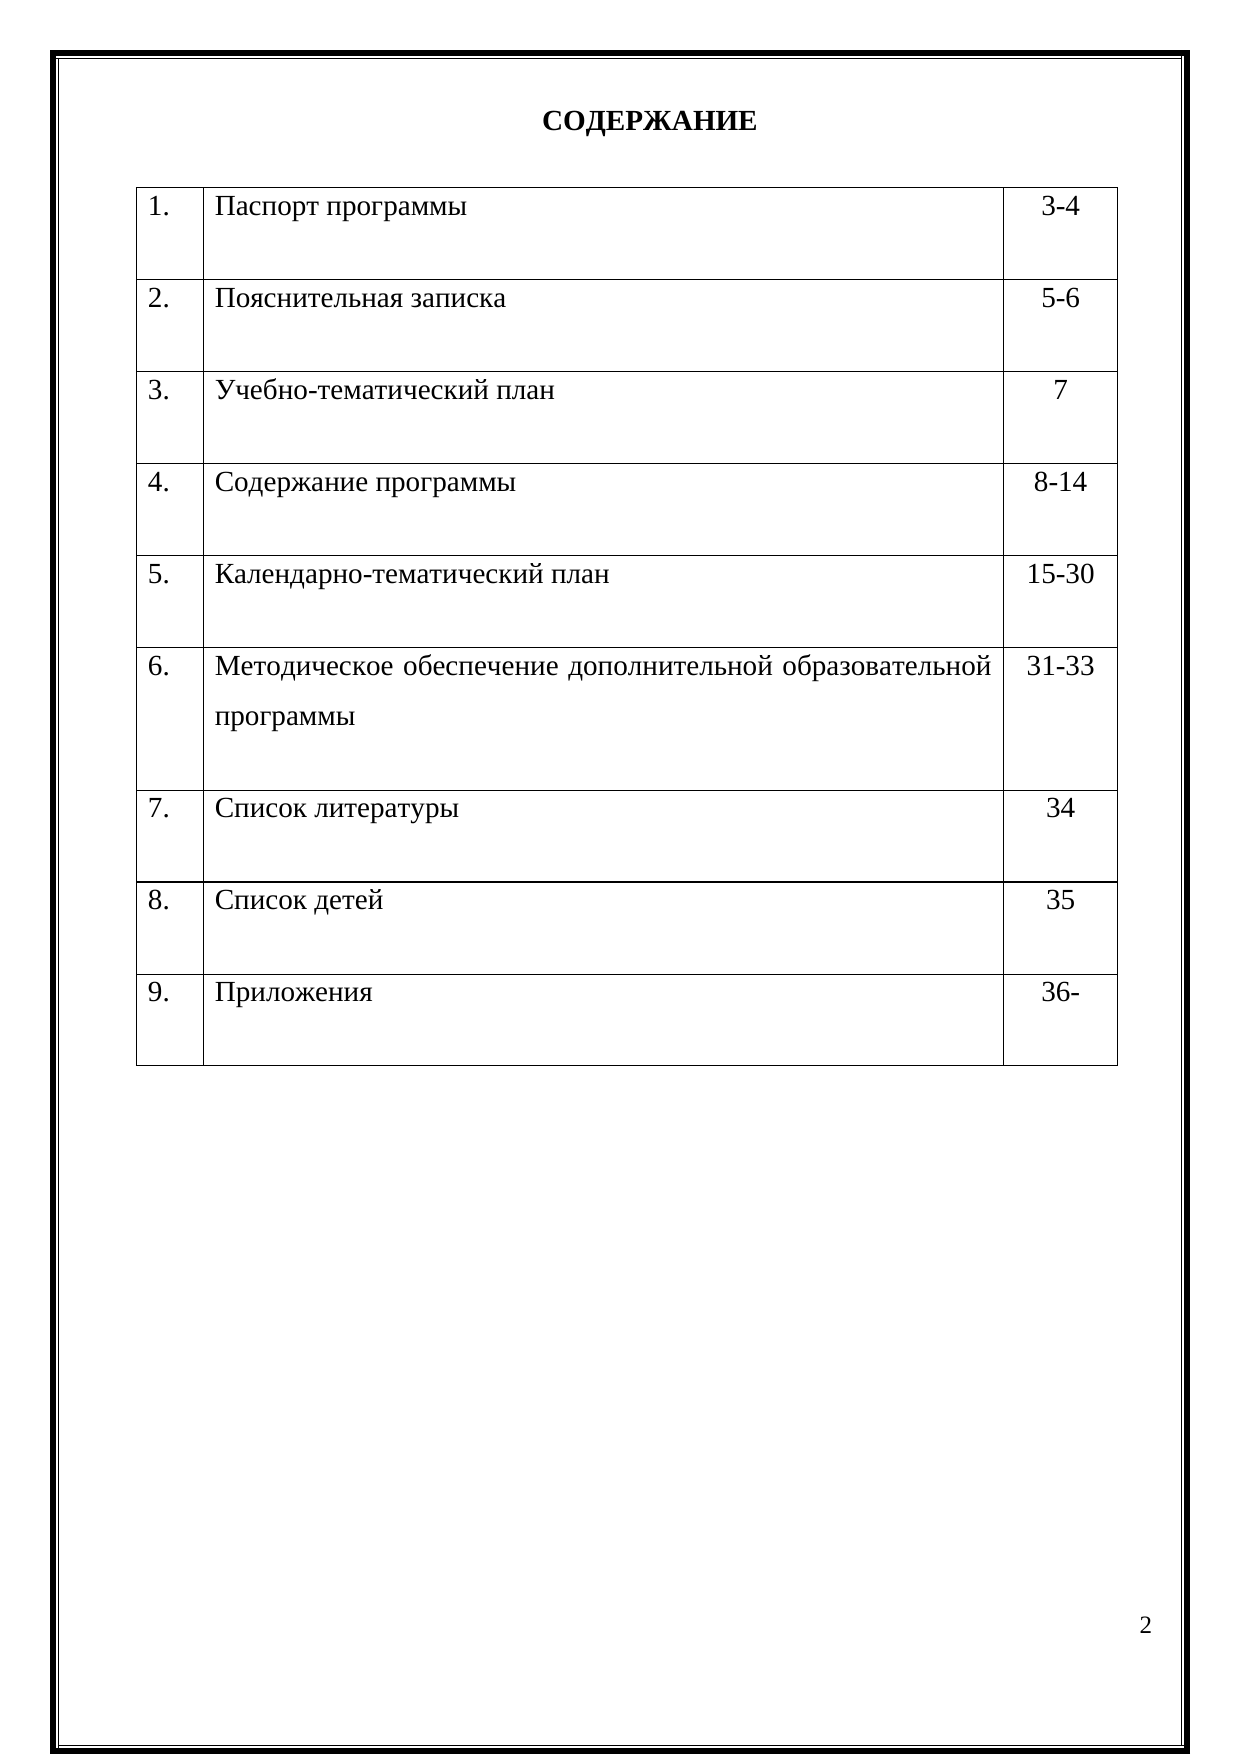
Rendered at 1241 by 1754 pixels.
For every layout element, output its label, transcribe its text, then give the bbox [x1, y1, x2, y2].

table_cell Пояснительная записка [204, 280, 1003, 371]
table_cell 8. [137, 883, 203, 973]
table_cell Методическое обеспечение дополнительной образовательной программы [204, 648, 1003, 789]
table_cell Учебно-тематический план [204, 372, 1003, 463]
table_cell 2. [137, 280, 203, 371]
table_cell 7 [1004, 372, 1117, 463]
table_cell 8-14 [1004, 464, 1117, 555]
table_cell 9. [137, 975, 203, 1065]
table_header Паспорт программы [204, 188, 1003, 279]
text СОДЕРЖАНИЕ [148, 103, 1152, 137]
table_cell 5. [137, 556, 203, 647]
table_cell 15-30 [1004, 556, 1117, 647]
table_cell Список детей [204, 883, 1003, 973]
table_header 1. [137, 188, 203, 279]
table_cell 7. [137, 791, 203, 881]
table_cell 6. [137, 648, 203, 789]
table_header 3-4 [1004, 188, 1117, 279]
table_cell 31-33 [1004, 648, 1117, 789]
table_cell 3. [137, 372, 203, 463]
table_cell 35 [1004, 883, 1117, 973]
table_cell Список литературы [204, 791, 1003, 881]
table_cell Календарно-тематический план [204, 556, 1003, 647]
table_cell 5-6 [1004, 280, 1117, 371]
table_cell Содержание программы [204, 464, 1003, 555]
table_cell 4. [137, 464, 203, 555]
table_cell 34 [1004, 791, 1117, 881]
table_cell 36- [1004, 975, 1117, 1065]
table_cell Приложения [204, 975, 1003, 1065]
